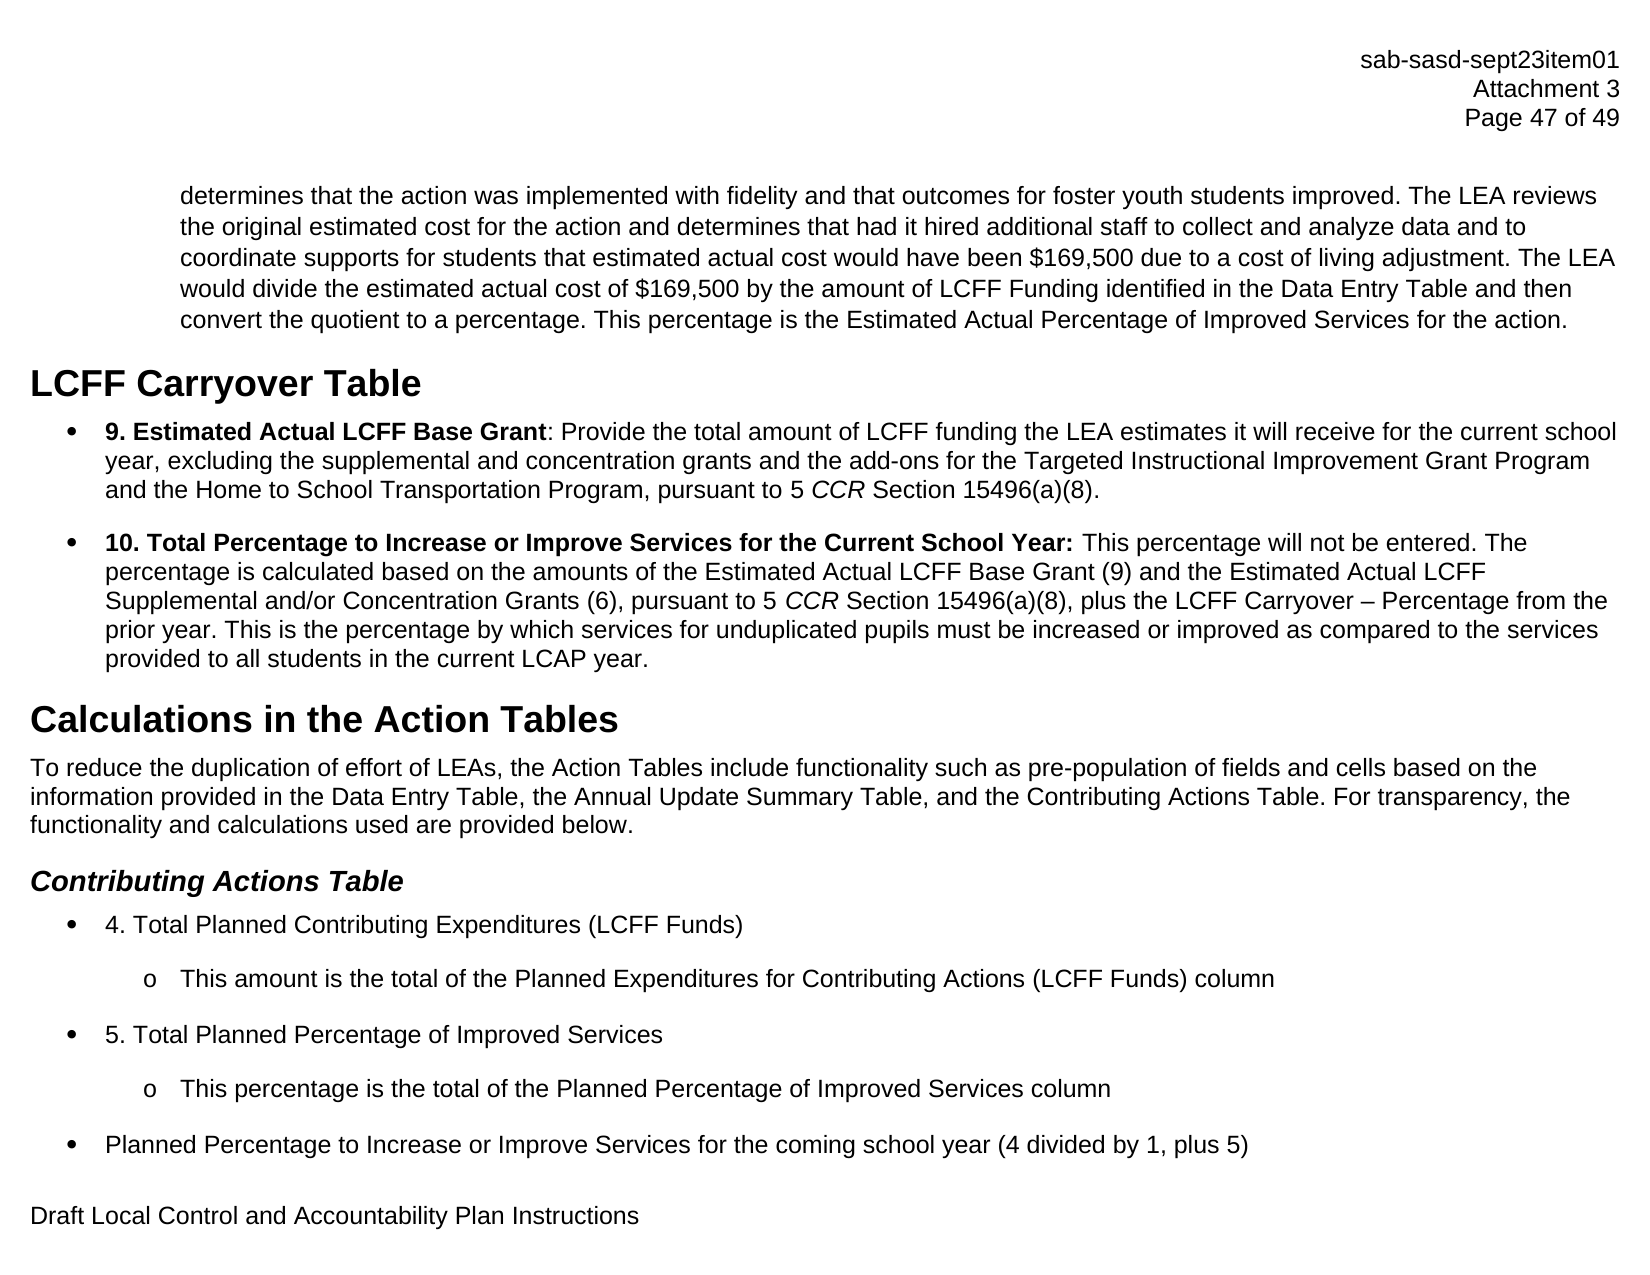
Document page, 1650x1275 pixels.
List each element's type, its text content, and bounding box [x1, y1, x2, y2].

list Planned Percentage to Increase or Improve Services for the coming school year (4 divided by 1, plus 5) [67, 1130, 1620, 1159]
list This percentage is the total of the Planned Percentage of Improved Services column [142, 1074, 1620, 1105]
list 4. Total Planned Contributing Expenditures (LCFF Funds) [67, 910, 1620, 939]
list 9. Estimated Actual LCFF Base Grant: Provide the total amount of LCFF funding the LEA estimates it will receive for the current school year, excluding the supplemental and concentration grants and the add-ons for the Targeted Instructional Improvement Grant Program and the Home to School Transportation Program, pursuant to 5 CCR Section 15496(a)(8). [67, 417, 1620, 503]
text To reduce the duplication of effort of LEAs, the Action Tables include functionality such as pre-population of fields and cells based on the information provided in the Data Entry Table, the Annual Update Summary Table, and the Contributing Actions Table. For transparency, the functionality and calculations used are provided below. [30, 753, 1620, 839]
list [142, 181, 1620, 334]
subtitle LCFF Carryover Table [30, 361, 1620, 404]
list 10. Total Percentage to Increase or Improve Services for the Current School Year: This percentage will not be entered. The percentage is calculated based on the amounts of the Estimated Actual LCFF Base Grant (9) and the Estimated Actual LCFF Supplemental and/or Concentration Grants (6), pursuant to 5 CCR Section 15496(a)(8), plus the LCFF Carryover – Percentage from the prior year. This is the percentage by which services for unduplicated pupils must be increased or improved as compared to the services provided to all students in the current LCAP year. [67, 528, 1620, 672]
list This amount is the total of the Planned Expenditures for Contributing Actions (LCFF Funds) column [142, 964, 1620, 995]
subtitle Calculations in the Action Tables [30, 697, 1620, 740]
list 5. Total Planned Percentage of Improved Services [67, 1020, 1620, 1049]
subtitle Contributing Actions Table [30, 864, 1620, 898]
